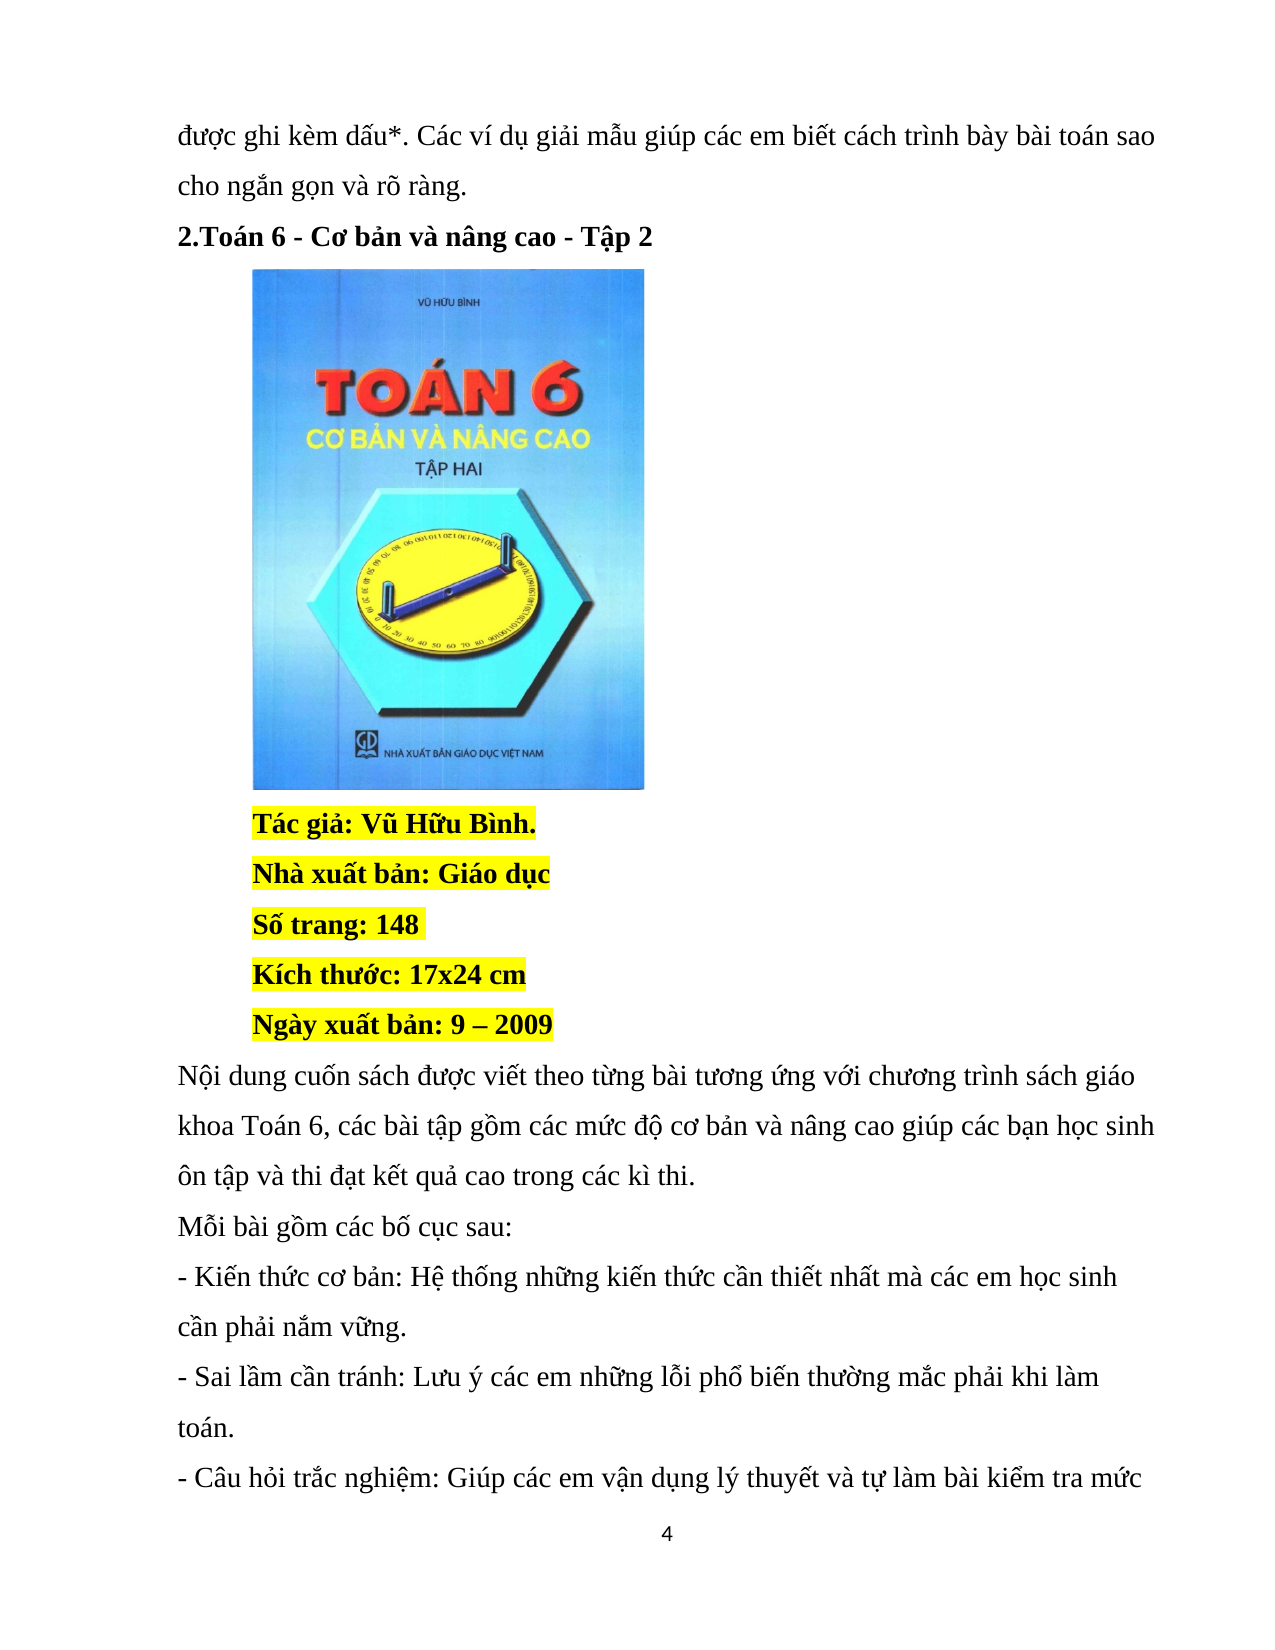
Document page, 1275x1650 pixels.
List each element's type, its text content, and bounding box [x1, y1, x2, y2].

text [177, 1058, 1157, 1494]
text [177, 118, 1157, 202]
picture [252, 269, 645, 790]
text 2.Toán 6 - Cơ bản và nâng cao - Tập 2 [177, 219, 1157, 252]
